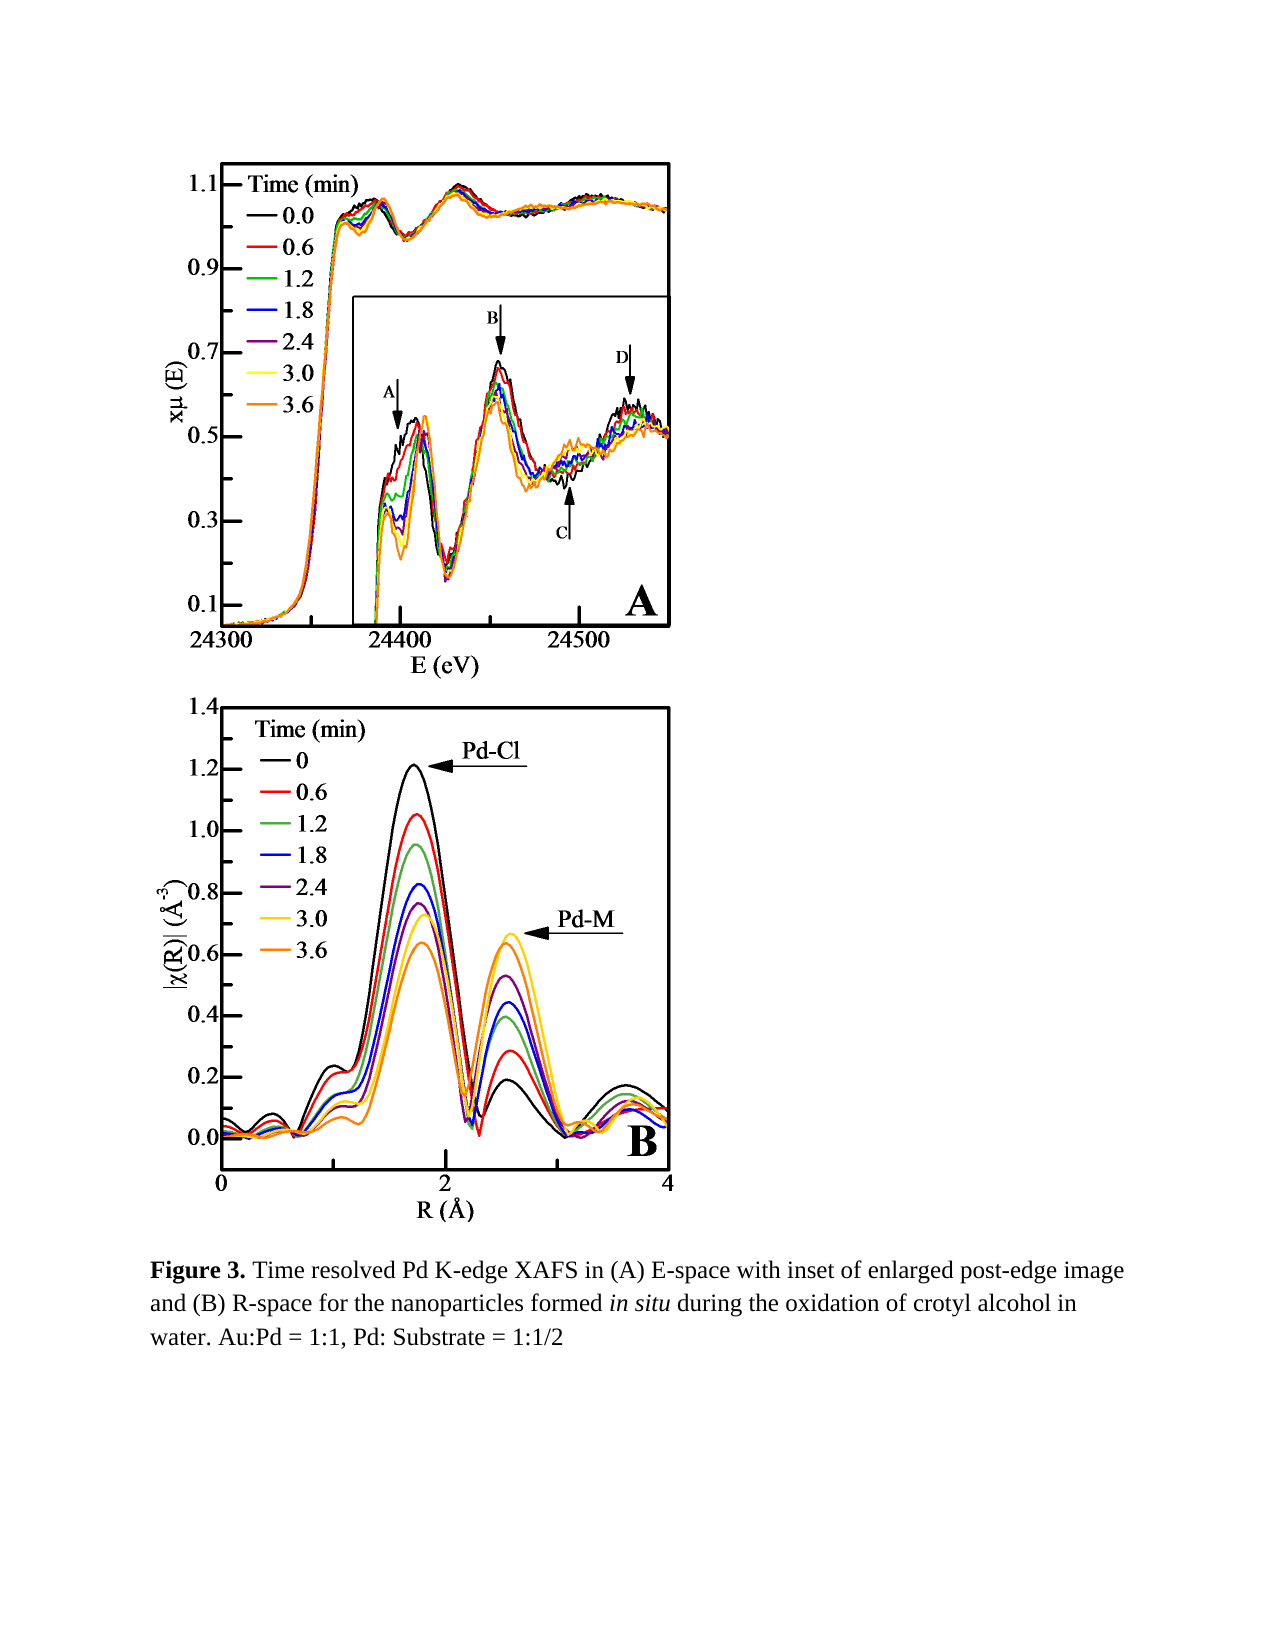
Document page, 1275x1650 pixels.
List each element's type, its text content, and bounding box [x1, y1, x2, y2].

picture [150, 150, 675, 1231]
text Figure 3. Time resolved Pd K-edge XAFS in (A) E-space with inset of enlarged post-edge image and (B) R-space for the nanoparticles formed in situ during the oxidation of crotyl alcohol in water. Au:Pd = 1:1, Pd: Substrate = 1:1/2 [150, 1256, 1125, 1350]
